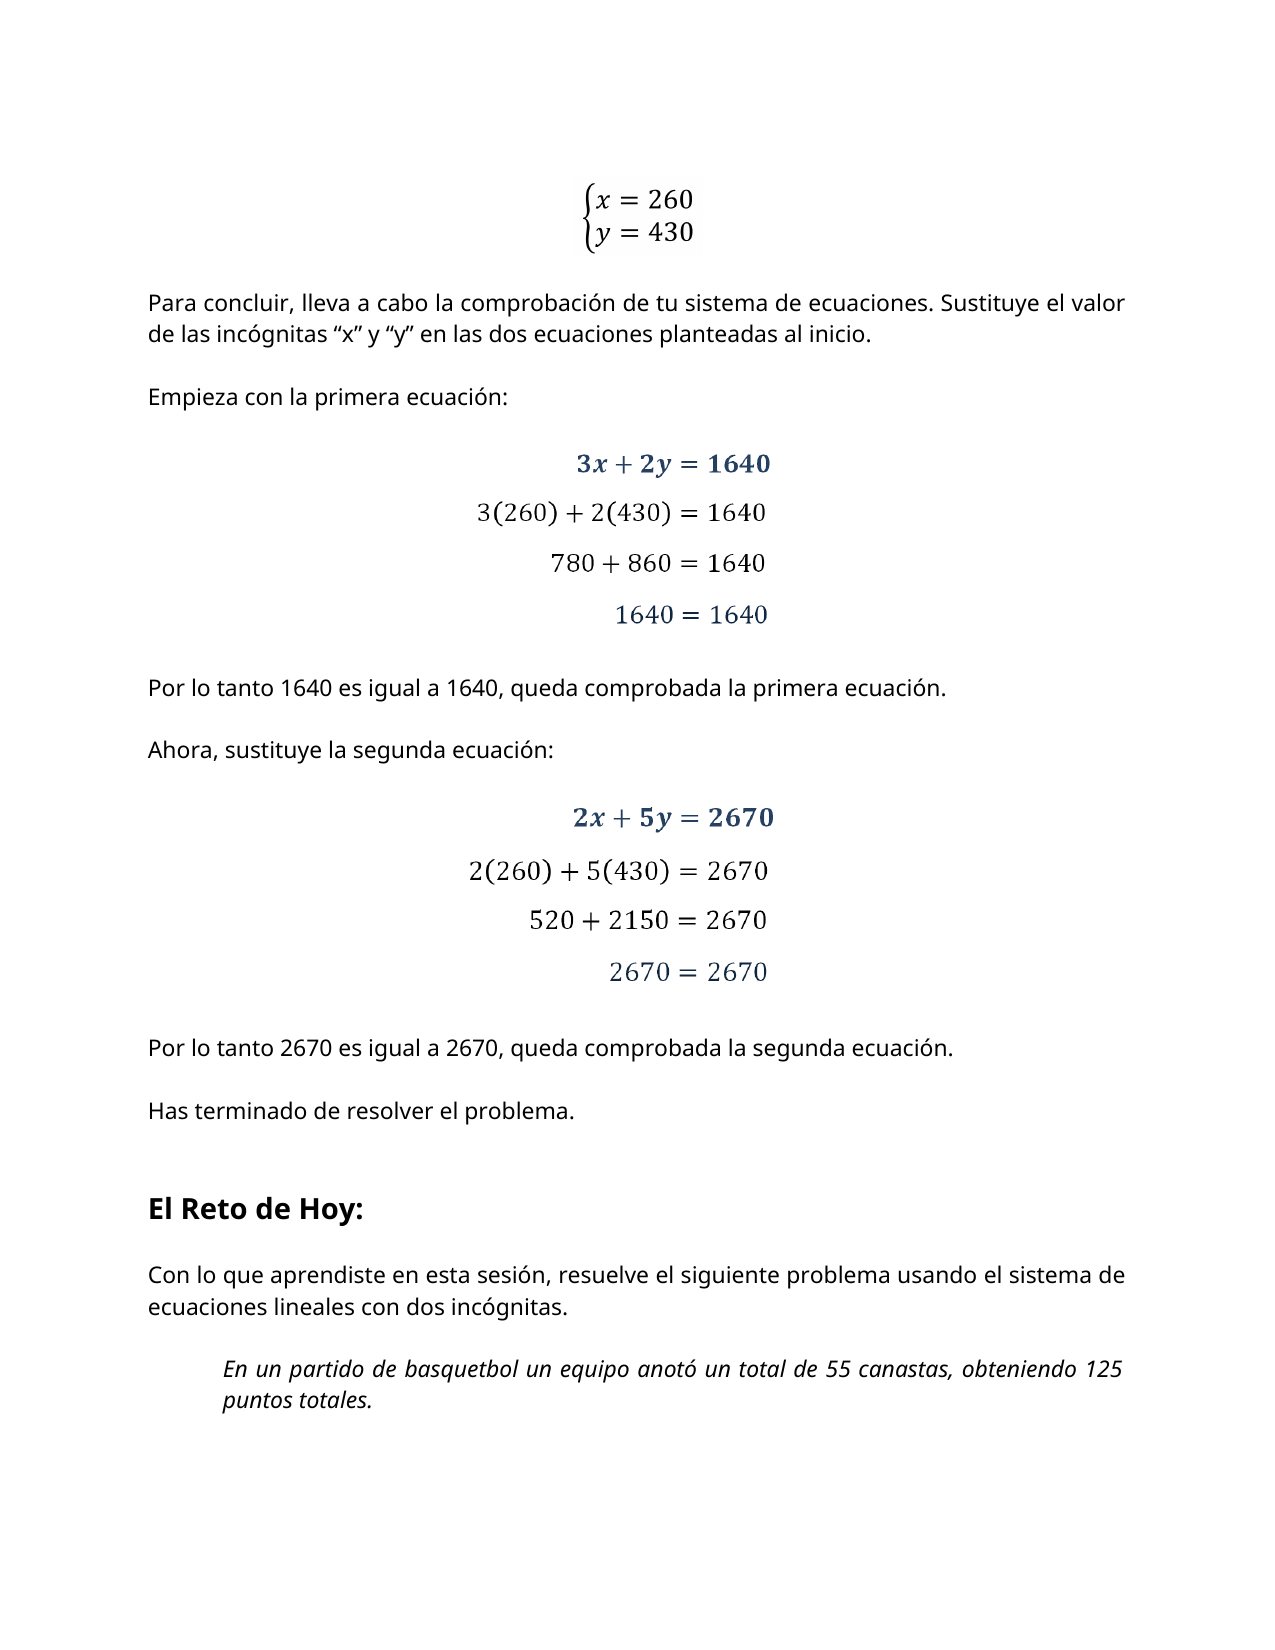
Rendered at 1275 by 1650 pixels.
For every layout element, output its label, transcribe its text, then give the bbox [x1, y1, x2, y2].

text Para concluir, lleva a cabo la comprobación de tu sistema de ecuaciones. Sustituye el valor de las incógnitas “x” y “y” en las dos ecuaciones planteadas al inicio. [148, 287, 1127, 349]
picture [458, 796, 817, 1001]
text Has terminado de resolver el problema. [148, 1095, 1127, 1126]
text Empieza con la primera ecuación: [148, 381, 1127, 412]
picture [573, 177, 702, 256]
text Ahora, sustituye la segunda ecuación: [148, 734, 1127, 765]
text Por lo tanto 2670 es igual a 2670, queda comprobada la segunda ecuación. [148, 1032, 1127, 1063]
text Por lo tanto 1640 es igual a 1640, queda comprobada la primera ecuación. [148, 672, 1127, 703]
list En un partido de basquetbol un equipo anotó un total de 55 canastas, obteniendo 125 puntos totales. [223, 1353, 1127, 1416]
text El Reto de Hoy: [148, 1188, 1127, 1228]
picture [467, 443, 808, 641]
text Con lo que aprendiste en esta sesión, resuelve el siguiente problema usando el sistema de ecuaciones lineales con dos incógnitas. [148, 1259, 1127, 1322]
